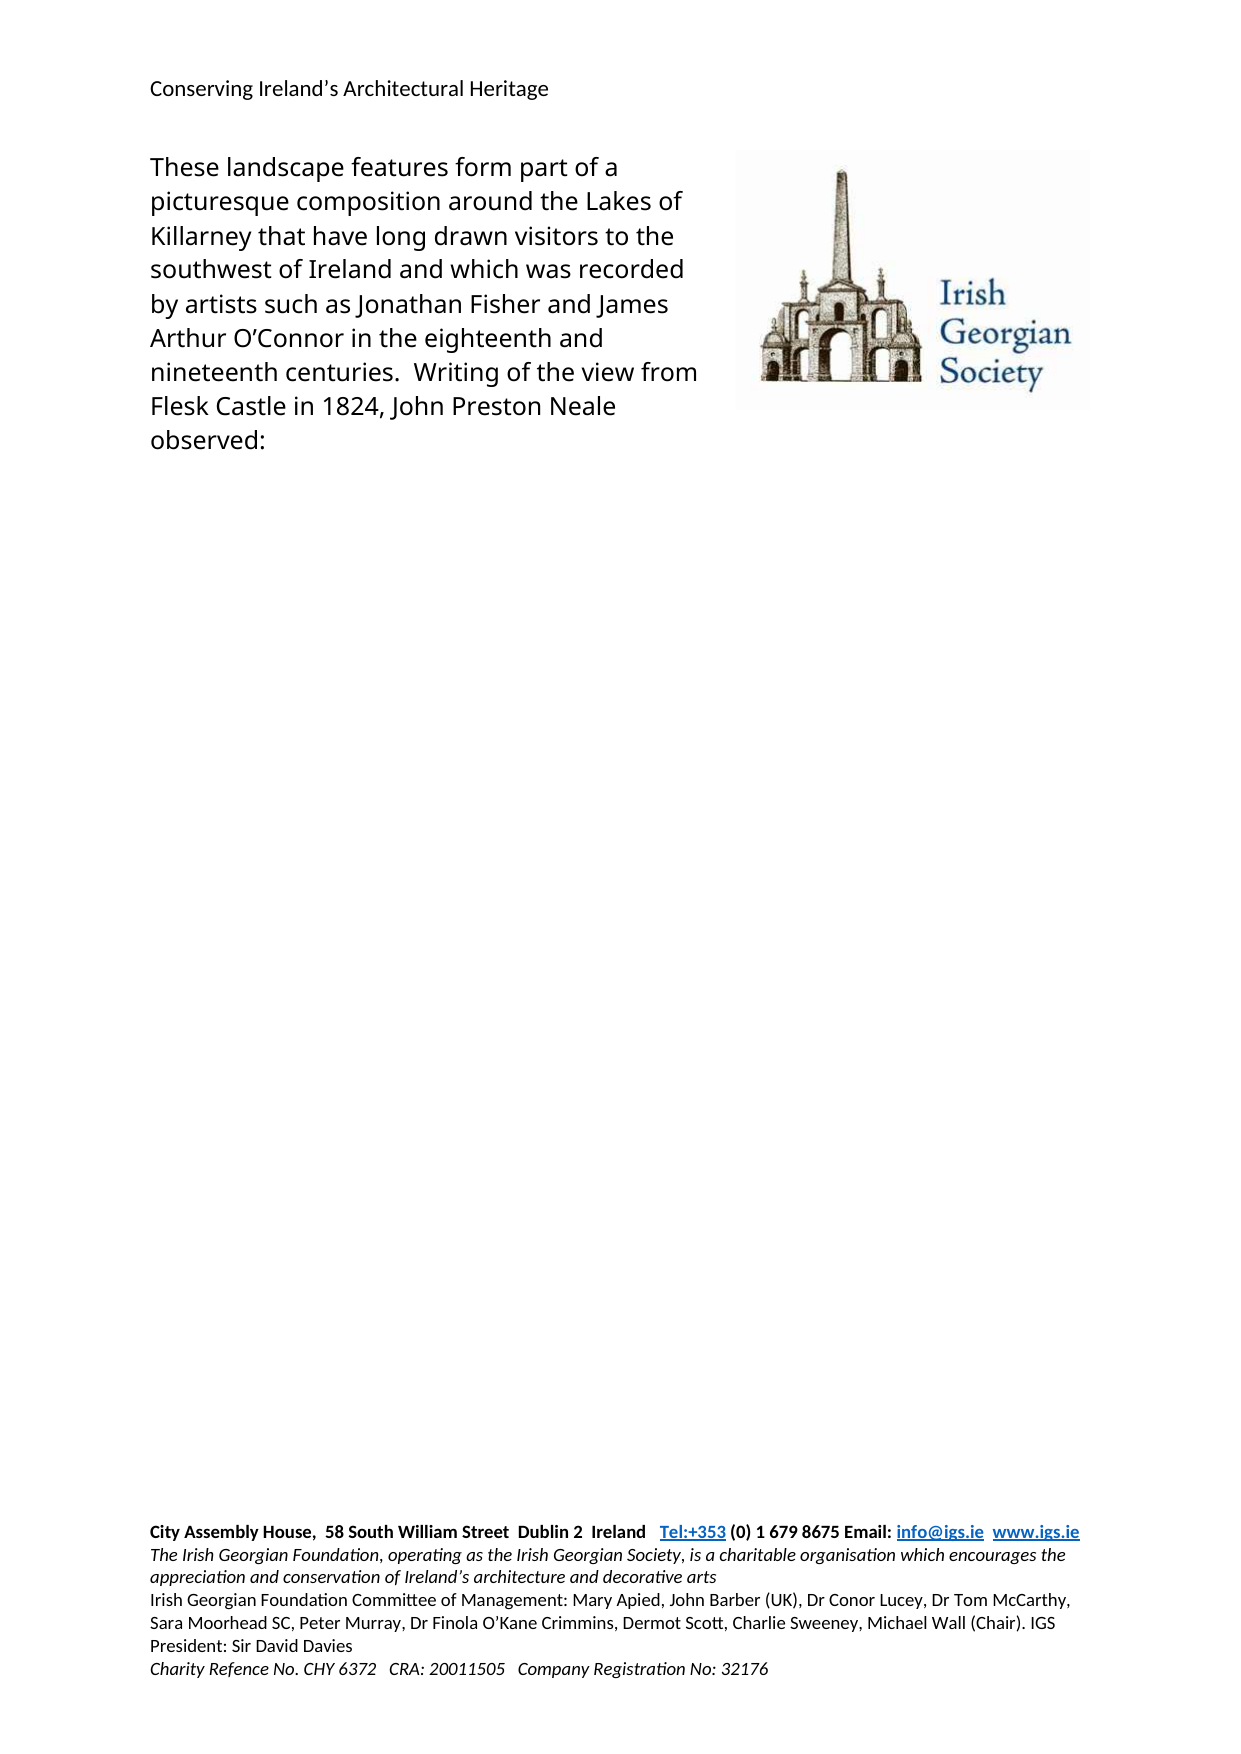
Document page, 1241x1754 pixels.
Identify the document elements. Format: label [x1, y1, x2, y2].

text [150, 150, 1090, 457]
